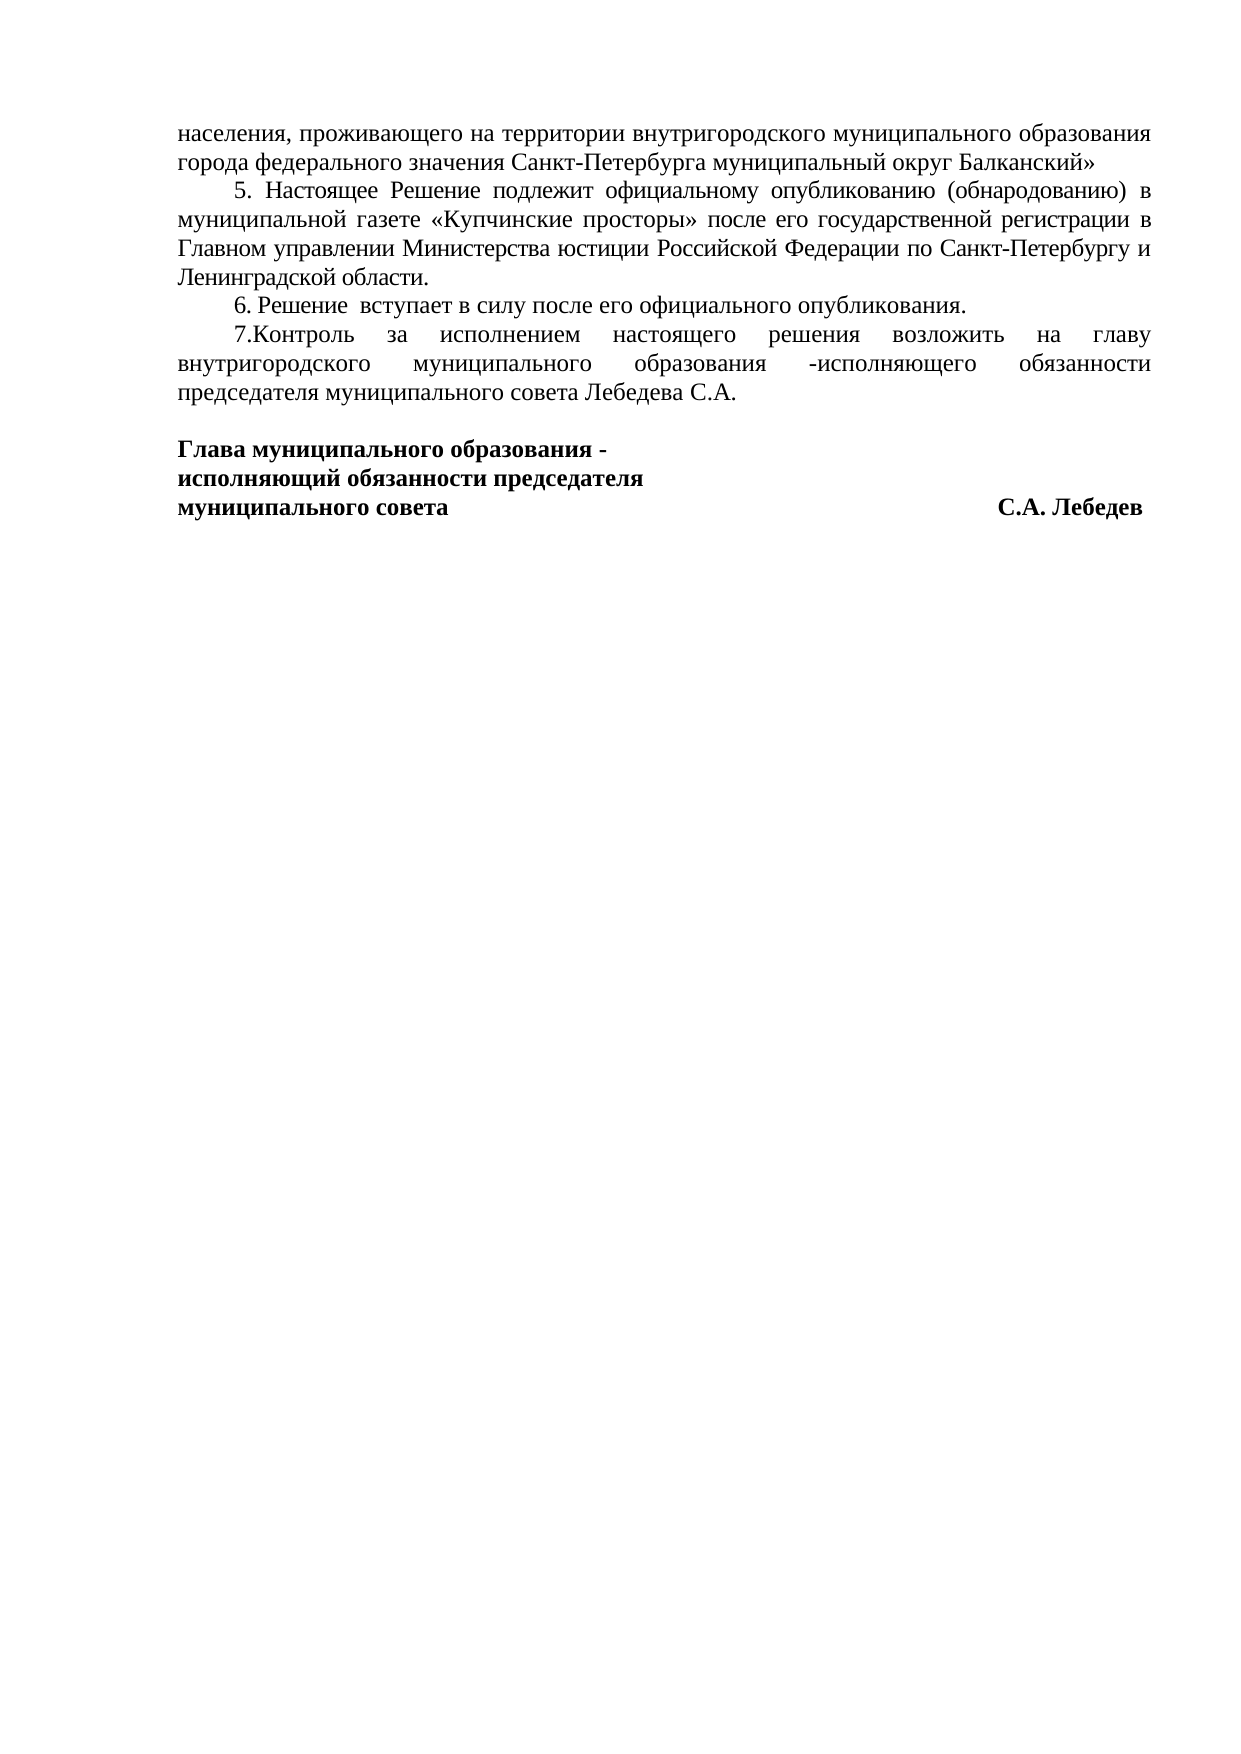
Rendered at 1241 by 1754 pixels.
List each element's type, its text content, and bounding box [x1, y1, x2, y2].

text 7.Контроль за исполнением настоящего решения возложить на главу внутригородского муниципального образования -исполняющего обязанности председателя муниципального совета Лебедева С.А. [177, 319, 1152, 406]
text исполняющий обязанности председателя [177, 463, 1152, 492]
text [177, 118, 1152, 176]
text Глава муниципального образования - [177, 434, 1152, 463]
text 6. Решение вступает в силу после его официального опубликования. [177, 291, 1152, 319]
text муниципального совета С.А. Лебедев [177, 492, 1152, 521]
text 5. Настоящее Решение подлежит официальному опубликованию (обнародованию) в муниципальной газете «Купчинские просторы» после его государственной регистрации в Главном управлении Министерства юстиции Российской Федерации по Санкт-Петербургу и Ленинградской области. [177, 176, 1152, 291]
